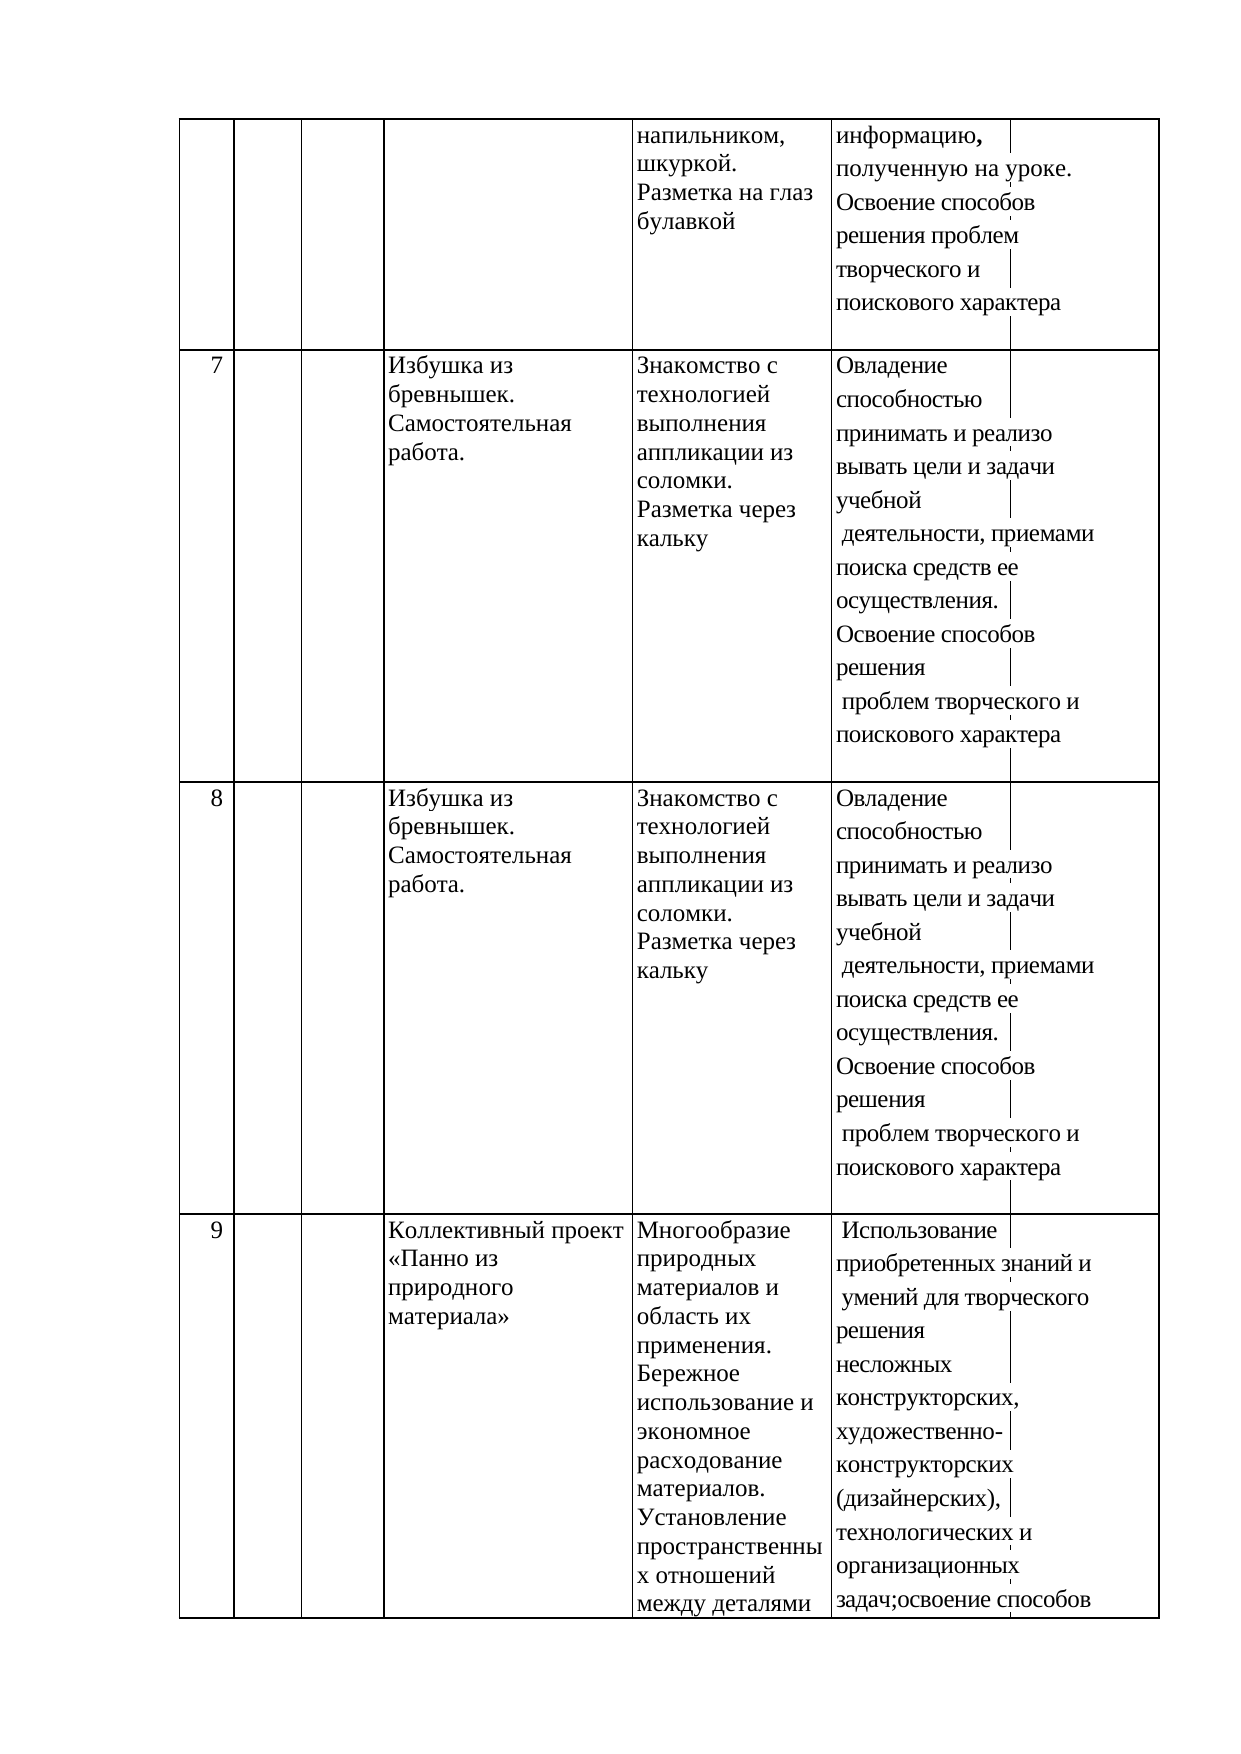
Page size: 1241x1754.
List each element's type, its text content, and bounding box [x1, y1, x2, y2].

table_cell 8 [180, 783, 233, 1213]
table_cell Знакомство с технологией выполнения аппликации из соломки. Разметка через кальку [633, 351, 831, 781]
table_cell Овладение способностью принимать и реализо вывать цели и задачи учебной деятельности, приемами поиска средств ее осуществления. Освоение способов решения проблем творческого и поискового характера [832, 783, 1010, 1213]
table_cell Избушка из бревнышек. Самостоятельная работа. [385, 351, 632, 781]
table_cell [1011, 120, 1158, 349]
table_cell [302, 351, 383, 781]
table_cell [1011, 783, 1158, 1213]
table_cell [1011, 1215, 1158, 1617]
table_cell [385, 1215, 632, 1617]
table_cell [302, 120, 383, 349]
table_cell [235, 783, 301, 1213]
table_cell Избушка из бревнышек. Самостоятельная работа. [385, 783, 632, 1213]
table_cell [302, 783, 383, 1213]
table_cell Овладение способностью принимать и реализо вывать цели и задачи учебной деятельности, приемами поиска средств ее осуществления. Освоение способов решения проблем творческого и поискового характера [832, 351, 1010, 781]
table_cell 6 [180, 120, 233, 349]
table_cell [1011, 351, 1158, 781]
table_cell [235, 120, 301, 349]
table_cell [302, 1215, 383, 1617]
table_cell 9 [180, 1215, 233, 1617]
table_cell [385, 120, 632, 349]
table_cell [235, 1215, 301, 1617]
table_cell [832, 120, 1010, 349]
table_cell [633, 120, 831, 349]
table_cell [832, 1215, 1010, 1617]
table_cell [633, 1215, 831, 1617]
table_cell [235, 351, 301, 781]
table_cell Знакомство с технологией выполнения аппликации из соломки. Разметка через кальку [633, 783, 831, 1213]
table_cell 7 [180, 351, 233, 781]
